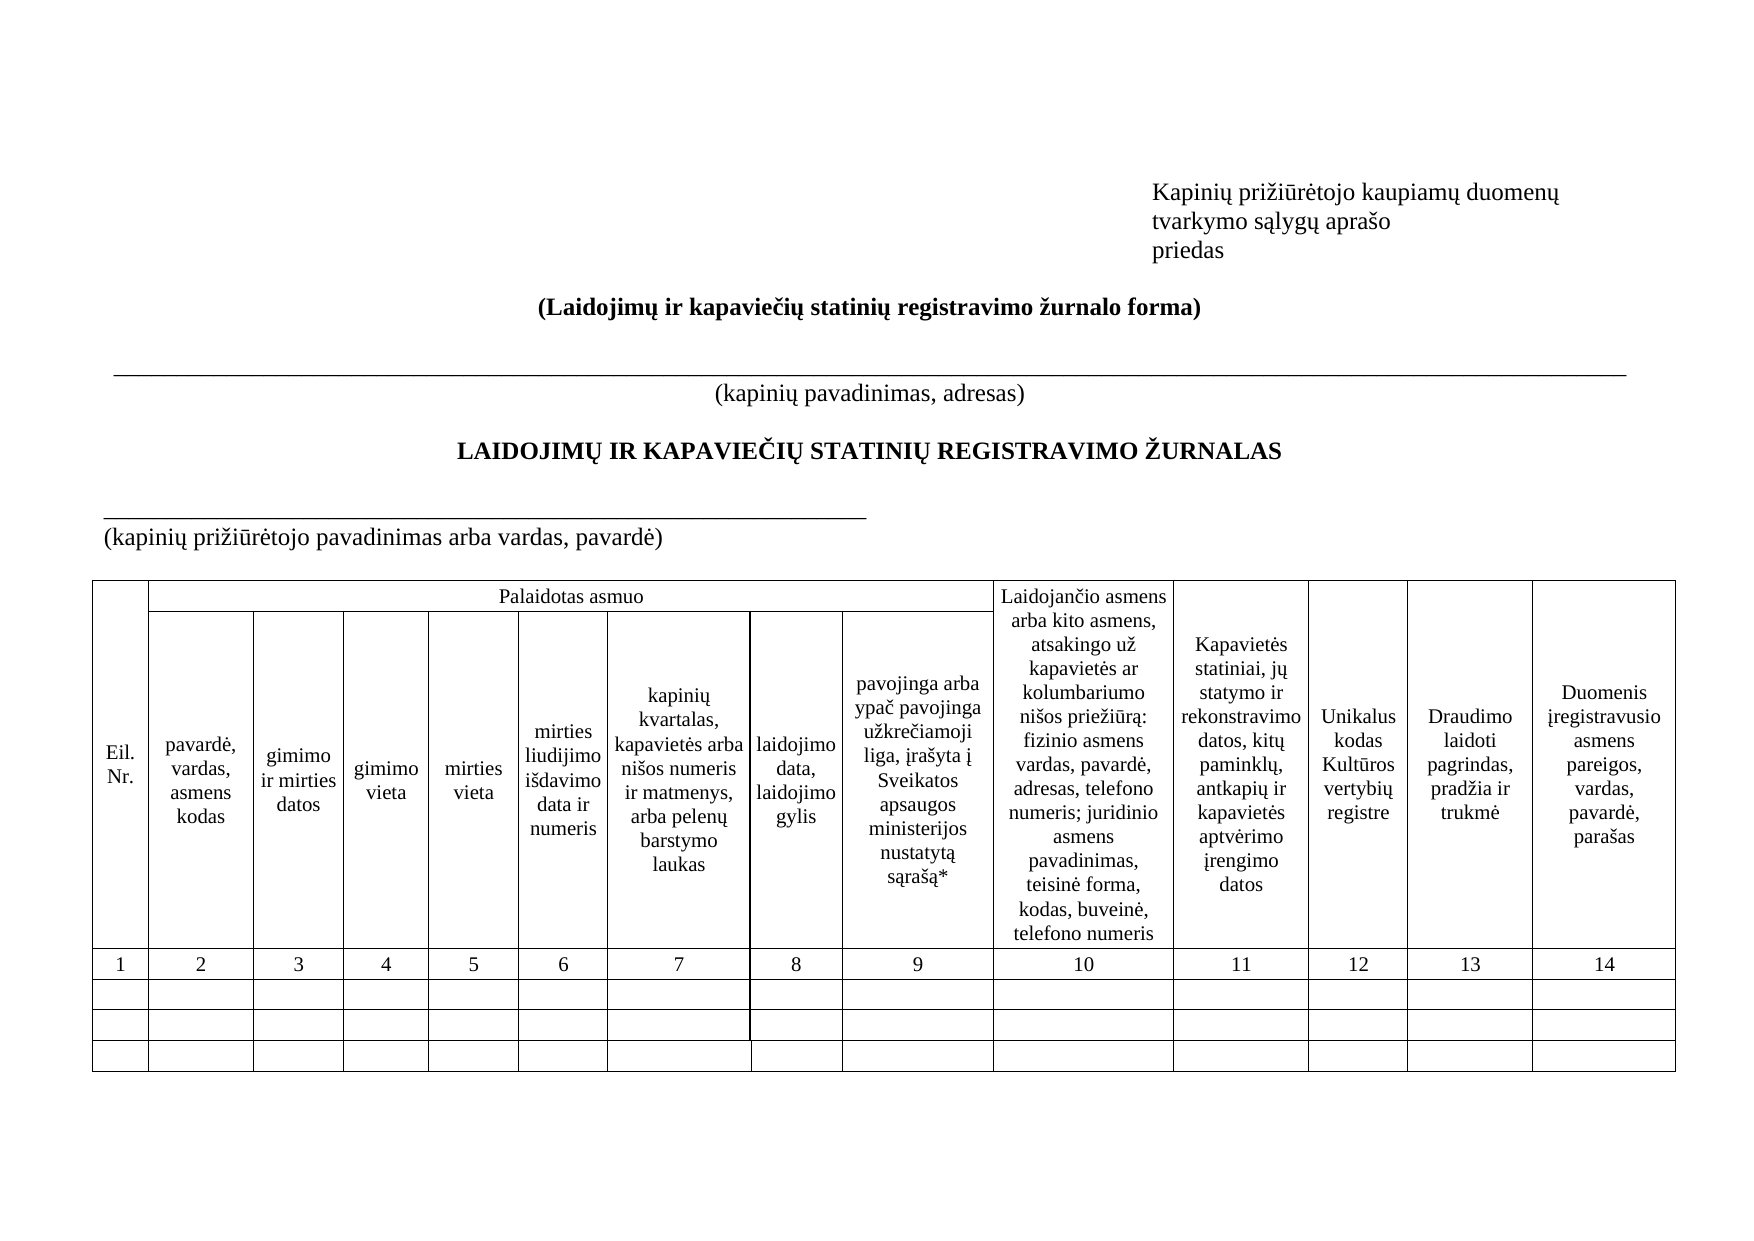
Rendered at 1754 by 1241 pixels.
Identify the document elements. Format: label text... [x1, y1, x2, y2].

table_cell 3 [254, 949, 343, 978]
table_cell [344, 980, 428, 1009]
table_cell mirties liudijimo išdavimo data ir numeris [519, 612, 607, 947]
table_cell laidojimo data, laidojimo gylis [751, 612, 842, 947]
table_cell [519, 1041, 607, 1071]
table_cell gimimo ir mirties datos [254, 612, 343, 947]
table_cell [994, 1010, 1173, 1040]
table_cell 12 [1309, 949, 1407, 978]
table_cell [429, 980, 518, 1009]
table_cell [1174, 1010, 1308, 1040]
table_cell [1174, 1041, 1308, 1071]
table_cell [843, 1010, 993, 1040]
table_cell 2 [149, 949, 253, 978]
text _________________________________________________________________________________________________________________________ [103, 350, 1636, 378]
table_cell [1533, 980, 1675, 1009]
table_cell [93, 1010, 148, 1040]
table_cell 11 [1174, 949, 1308, 978]
table_cell [1408, 1041, 1532, 1071]
table_cell [149, 1010, 253, 1040]
table_cell [1408, 980, 1532, 1009]
table_cell [608, 1041, 751, 1071]
table_cell 7 [608, 949, 749, 978]
table_cell [519, 1010, 607, 1040]
table_cell 1 [93, 949, 148, 978]
table_cell pavojinga arba ypač pavojinga užkrečiamoji liga, įrašyta į Sveikatos apsaugos ministerijos nustatytą sąrašą* [843, 612, 993, 947]
table_cell [254, 980, 343, 1009]
table_cell [254, 1041, 343, 1071]
table_cell 5 [429, 949, 518, 978]
text (Laidojimų ir kapaviečių statinių registravimo žurnalo forma) [103, 292, 1636, 321]
table_cell gimimo vieta [344, 612, 428, 947]
table_cell [751, 1010, 842, 1040]
table_header Palaidotas asmuo [149, 581, 993, 611]
text _____________________________________________________________ [103, 493, 1636, 522]
table_cell 13 [1408, 949, 1532, 978]
table_cell 9 [843, 949, 993, 978]
table_cell mirties vieta [429, 612, 518, 947]
table_cell 10 [994, 949, 1173, 978]
table_cell [93, 980, 148, 1009]
table_header Laidojančio asmens arba kito asmens, atsakingo už kapavietės ar kolumbariumo nišos priežiūrą: fizinio asmens vardas, pavardė, adresas, telefono numeris; juridinio asmens pavadinimas, teisinė forma, kodas, buveinė, telefono numeris [994, 581, 1173, 947]
table_cell [843, 1041, 993, 1071]
table_cell [149, 980, 253, 1009]
table_cell 14 [1533, 949, 1675, 978]
table_cell kapinių kvartalas, kapavietės arba nišos numeris ir matmenys, arba pelenų barstymo laukas [608, 612, 749, 947]
table_cell pavardė, vardas, asmens kodas [149, 612, 253, 947]
table_header Draudimo laidoti pagrindas, pradžia ir trukmė [1408, 581, 1532, 947]
table_cell [1408, 1010, 1532, 1040]
text priedas [1152, 235, 1636, 263]
table_cell [254, 1010, 343, 1040]
table_cell [843, 980, 993, 1009]
text (kapinių prižiūrėtojo pavadinimas arba vardas, pavardė) [103, 522, 1636, 551]
text LAIDOJIMŲ IR KAPAVIEČIŲ STATINIŲ REGISTRAVIMO ŽURNALAS [103, 436, 1636, 465]
table_cell [1174, 980, 1308, 1009]
table_cell 4 [344, 949, 428, 978]
table_header Eil. Nr. [93, 581, 148, 947]
table_cell [344, 1041, 428, 1071]
table_cell [608, 1010, 749, 1040]
table_cell [1533, 1010, 1675, 1040]
table_cell [93, 1041, 148, 1071]
text Kapinių prižiūrėtojo kaupiamų duomenų tvarkymo sąlygų aprašo [1152, 177, 1636, 235]
table_cell [149, 1041, 253, 1071]
table_cell [1309, 1010, 1407, 1040]
table_header Kapavietės statiniai, jų statymo ir rekonstravimo datos, kitų paminklų, antkapių ir kapavietės aptvėrimo įrengimo datos [1174, 581, 1308, 947]
table_cell [994, 1041, 1173, 1071]
table_cell [429, 1010, 518, 1040]
text (kapinių pavadinimas, adresas) [103, 378, 1636, 407]
table_cell [429, 1041, 518, 1071]
table_cell [994, 980, 1173, 1009]
table_cell [752, 1041, 842, 1071]
table_cell [1309, 980, 1407, 1009]
table_cell 8 [751, 949, 842, 978]
table_cell [1533, 1041, 1675, 1071]
table_cell [344, 1010, 428, 1040]
table_header Duomenis įregistravusio asmens pareigos, vardas, pavardė, parašas [1533, 581, 1675, 947]
table_cell [751, 980, 842, 1009]
table_cell [608, 980, 749, 1009]
table_header Unikalus kodas Kultūros vertybių registre [1309, 581, 1407, 947]
table_cell [1309, 1041, 1407, 1071]
table_cell 6 [519, 949, 607, 978]
table_cell [519, 980, 607, 1009]
